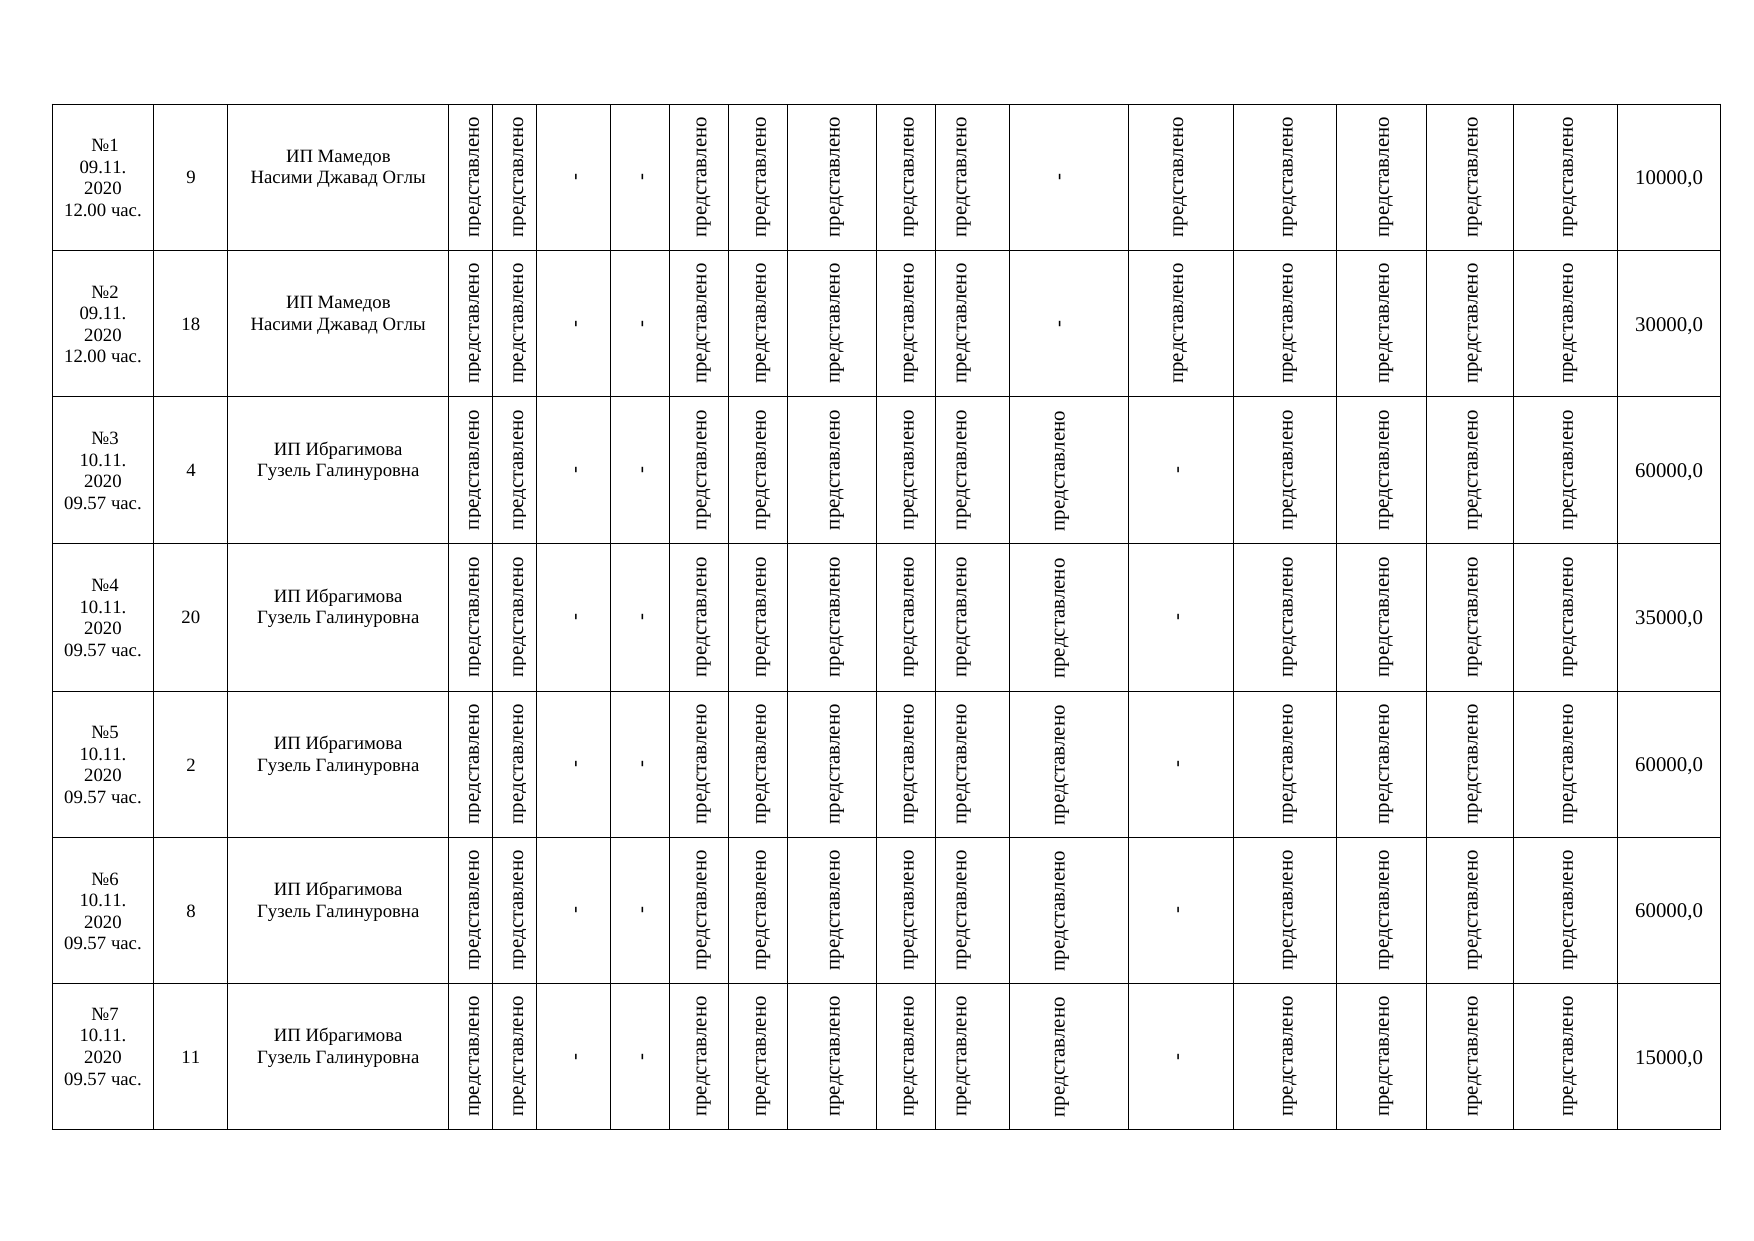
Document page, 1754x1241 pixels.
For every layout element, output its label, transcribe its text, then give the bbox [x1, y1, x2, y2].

table_cell ИП Ибрагимова Гузель Галинуровна [228, 397, 448, 543]
table_cell представлено [1337, 692, 1426, 837]
table_cell - [1129, 838, 1233, 983]
table_cell представлено [1427, 251, 1513, 396]
table_cell - [537, 984, 610, 1129]
table_cell - [537, 105, 610, 250]
table_cell представлено [670, 544, 728, 691]
table_cell представлено [877, 838, 935, 983]
table_cell представлено [936, 838, 1009, 983]
table_cell №5 10.11. 2020 09.57 час. [53, 692, 153, 837]
table_cell представлено [788, 838, 876, 983]
table_cell - [537, 397, 610, 543]
table_cell №4 10.11. 2020 09.57 час. [53, 544, 153, 691]
table_cell представлено [1427, 984, 1513, 1129]
table_cell представлено [1337, 251, 1426, 396]
table_cell представлено [1427, 397, 1513, 543]
table_cell представлено [1010, 397, 1128, 543]
table_cell представлено [1427, 692, 1513, 837]
table_cell представлено [788, 544, 876, 691]
table_cell №7 10.11. 2020 09.57 час. [53, 984, 153, 1129]
table_cell представлено [493, 251, 536, 396]
table_cell представлено [449, 397, 492, 543]
table_cell представлено [877, 251, 935, 396]
table_cell представлено [1427, 105, 1513, 250]
table_cell представлено [1514, 692, 1617, 837]
table_cell - [1010, 105, 1128, 250]
table_cell - [1129, 984, 1233, 1129]
table_cell 20 [154, 544, 227, 691]
table_cell представлено [936, 251, 1009, 396]
table_cell 60000,0 [1618, 692, 1720, 837]
table_cell №3 10.11. 2020 09.57 час. [53, 397, 153, 543]
table_cell 9 [154, 105, 227, 250]
table_cell представлено [1234, 984, 1336, 1129]
table_cell 60000,0 [1618, 397, 1720, 543]
table_cell представлено [449, 838, 492, 983]
table_cell представлено [449, 984, 492, 1129]
table_cell представлено [493, 838, 536, 983]
table_cell 4 [154, 397, 227, 543]
table_cell представлено [729, 984, 787, 1129]
table_cell представлено [670, 984, 728, 1129]
table_cell - [537, 544, 610, 691]
table_cell ИП Мамедов Насими Джавад Оглы [228, 251, 448, 396]
table_cell представлено [1427, 544, 1513, 691]
table_cell представлено [1337, 984, 1426, 1129]
table_cell - [537, 692, 610, 837]
table_cell - [1129, 397, 1233, 543]
table_cell 30000,0 [1618, 251, 1720, 396]
table_cell представлено [670, 692, 728, 837]
table_cell представлено [1514, 397, 1617, 543]
table_cell - [1129, 692, 1233, 837]
table_cell 35000,0 [1618, 544, 1720, 691]
table_cell представлено [729, 692, 787, 837]
table_cell представлено [1129, 251, 1233, 396]
table_cell 8 [154, 838, 227, 983]
table_cell представлено [493, 692, 536, 837]
table_cell - [537, 251, 610, 396]
table_cell представлено [877, 397, 935, 543]
table_cell 11 [154, 984, 227, 1129]
table_cell представлено [449, 251, 492, 396]
table_cell представлено [788, 105, 876, 250]
table_cell 2 [154, 692, 227, 837]
table_cell - [611, 544, 669, 691]
table_cell представлено [670, 105, 728, 250]
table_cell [228, 984, 448, 1129]
table_cell представлено [1514, 251, 1617, 396]
table_cell №2 09.11. 2020 12.00 час. [53, 251, 153, 396]
table_cell 10000,0 [1618, 105, 1720, 250]
table_cell представлено [670, 397, 728, 543]
table_cell представлено [1234, 544, 1336, 691]
table_cell представлено [788, 251, 876, 396]
table_cell представлено [1234, 838, 1336, 983]
table_cell представлено [670, 838, 728, 983]
table_cell представлено [877, 105, 935, 250]
table_cell представлено [729, 838, 787, 983]
table_cell - [611, 838, 669, 983]
table_cell - [611, 251, 669, 396]
table_cell №1 09.11. 2020 12.00 час. [53, 105, 153, 250]
table_cell представлено [936, 984, 1009, 1129]
table_cell представлено [936, 397, 1009, 543]
table_cell - [1129, 544, 1233, 691]
table_cell представлено [449, 544, 492, 691]
table_cell - [611, 692, 669, 837]
table_cell представлено [449, 105, 492, 250]
table_cell представлено [788, 397, 876, 543]
table_cell представлено [1337, 397, 1426, 543]
table_cell представлено [1337, 544, 1426, 691]
table_cell представлено [1010, 984, 1128, 1129]
table_cell - [611, 397, 669, 543]
table_cell представлено [729, 397, 787, 543]
table_cell представлено [1129, 105, 1233, 250]
table_cell представлено [1514, 838, 1617, 983]
table_cell представлено [1010, 838, 1128, 983]
table_cell представлено [729, 105, 787, 250]
table_cell представлено [936, 105, 1009, 250]
table_cell представлено [1234, 692, 1336, 837]
table_cell 15000,0 [1618, 984, 1720, 1129]
table_cell представлено [493, 984, 536, 1129]
table_cell - [611, 105, 669, 250]
table_cell - [1010, 251, 1128, 396]
table_cell представлено [1337, 105, 1426, 250]
table_cell представлено [936, 544, 1009, 691]
table_cell представлено [670, 251, 728, 396]
table_cell представлено [729, 251, 787, 396]
table_cell представлено [493, 105, 536, 250]
table_cell представлено [449, 692, 492, 837]
table_cell представлено [1427, 838, 1513, 983]
table_cell представлено [493, 544, 536, 691]
table_cell представлено [877, 692, 935, 837]
table_cell представлено [1234, 251, 1336, 396]
table_cell представлено [1234, 105, 1336, 250]
table_cell представлено [729, 544, 787, 691]
table_cell - [611, 984, 669, 1129]
table_cell представлено [788, 984, 876, 1129]
table_cell ИП Ибрагимова Гузель Галинуровна [228, 838, 448, 983]
table_cell 18 [154, 251, 227, 396]
table_cell представлено [1514, 544, 1617, 691]
table_cell - [537, 838, 610, 983]
table_cell представлено [1010, 692, 1128, 837]
table_cell представлено [1337, 838, 1426, 983]
table_cell представлено [1010, 544, 1128, 691]
table_cell ИП Ибрагимова Гузель Галинуровна [228, 692, 448, 837]
table_cell №6 10.11. 2020 09.57 час. [53, 838, 153, 983]
table_cell представлено [877, 984, 935, 1129]
table_cell представлено [1234, 397, 1336, 543]
table_cell ИП Мамедов Насими Джавад Оглы [228, 105, 448, 250]
table_cell представлено [1514, 105, 1617, 250]
table_cell представлено [1514, 984, 1617, 1129]
table_cell представлено [788, 692, 876, 837]
table_cell представлено [493, 397, 536, 543]
table_cell представлено [877, 544, 935, 691]
table_cell 60000,0 [1618, 838, 1720, 983]
table_cell представлено [936, 692, 1009, 837]
table_cell ИП Ибрагимова Гузель Галинуровна [228, 544, 448, 691]
